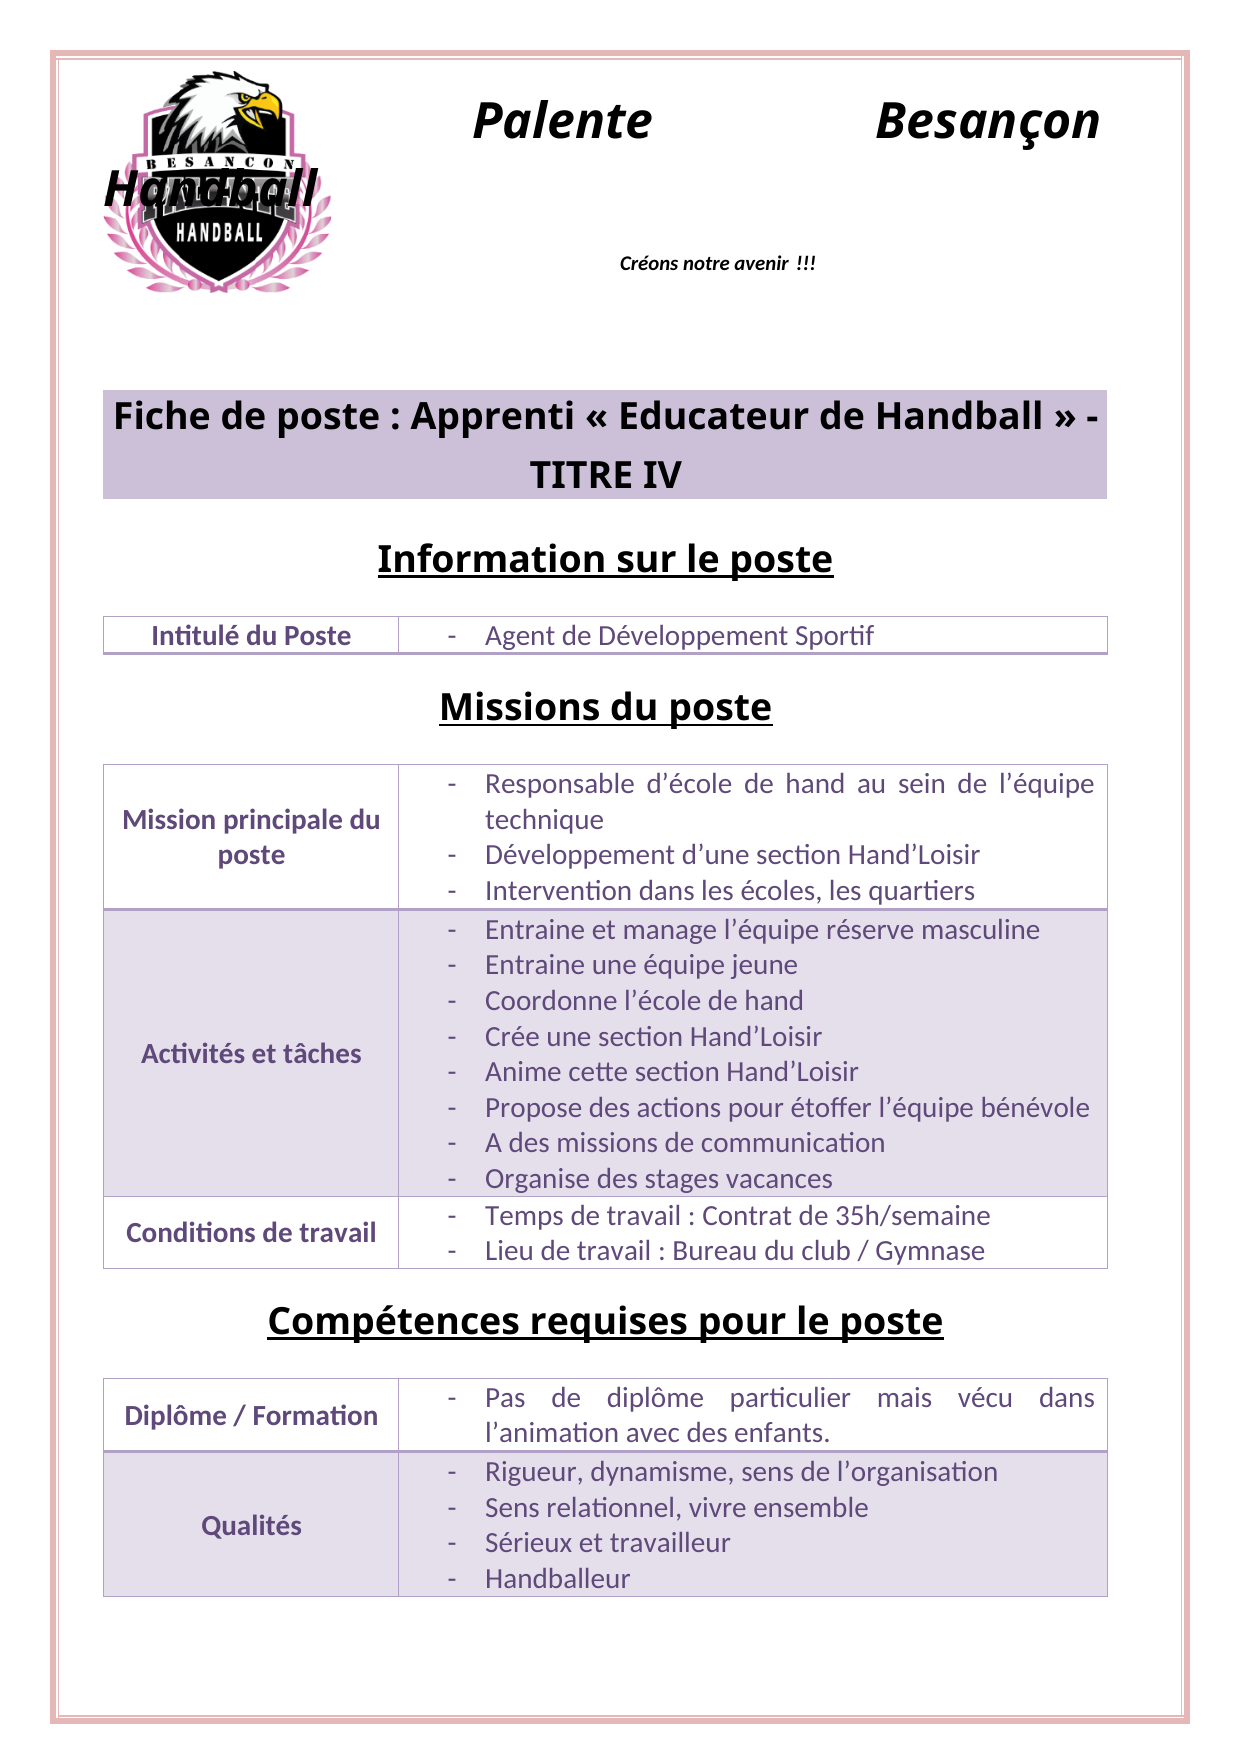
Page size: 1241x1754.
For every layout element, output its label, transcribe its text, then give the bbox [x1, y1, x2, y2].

table_header Responsable d’école de hand au sein de l’équipe technique Développement d’une section Hand’Loisir Intervention dans les écoles, les quartiers [399, 765, 1107, 908]
picture [103, 71, 332, 85]
table_header Diplôme / Formation [104, 1379, 398, 1450]
table_cell Temps de travail : Contrat de 35h/semaine Lieu de travail : Bureau du club / Gymnase [399, 1197, 1107, 1268]
text Missions du poste [103, 680, 1107, 731]
picture [103, 221, 332, 250]
text Palente Besançon Handball [103, 85, 1107, 221]
text Compétences requises pour le poste [103, 1294, 1107, 1345]
table_header Pas de diplôme particulier mais vécu dans l’animation avec des enfants. [399, 1379, 1107, 1450]
table_cell Conditions de travail [104, 1197, 398, 1268]
table_header Intitulé du Poste [104, 617, 398, 652]
table_cell Activités et tâches [104, 911, 398, 1196]
table_cell Entraine et manage l’équipe réserve masculine Entraine une équipe jeune Coordonne l’école de hand Crée une section Hand’Loisir Anime cette section Hand’Loisir Propose des actions pour étoffer l’équipe bénévole A des missions de communication Organise des stages vacances [399, 911, 1107, 1196]
text Information sur le poste [103, 532, 1107, 583]
table_header Mission principale du poste [104, 765, 398, 908]
table_cell Rigueur, dynamisme, sens de l’organisation Sens relationnel, vivre ensemble Sérieux et travailleur Handballeur [399, 1453, 1107, 1596]
table_cell Qualités [104, 1453, 398, 1596]
text Créons notre avenir !!! [103, 250, 1107, 276]
picture [103, 276, 332, 293]
text Fiche de poste : Apprenti « Educateur de Handball » - TITRE IV [103, 390, 1107, 499]
table_header Agent de Développement Sportif [399, 617, 1107, 652]
